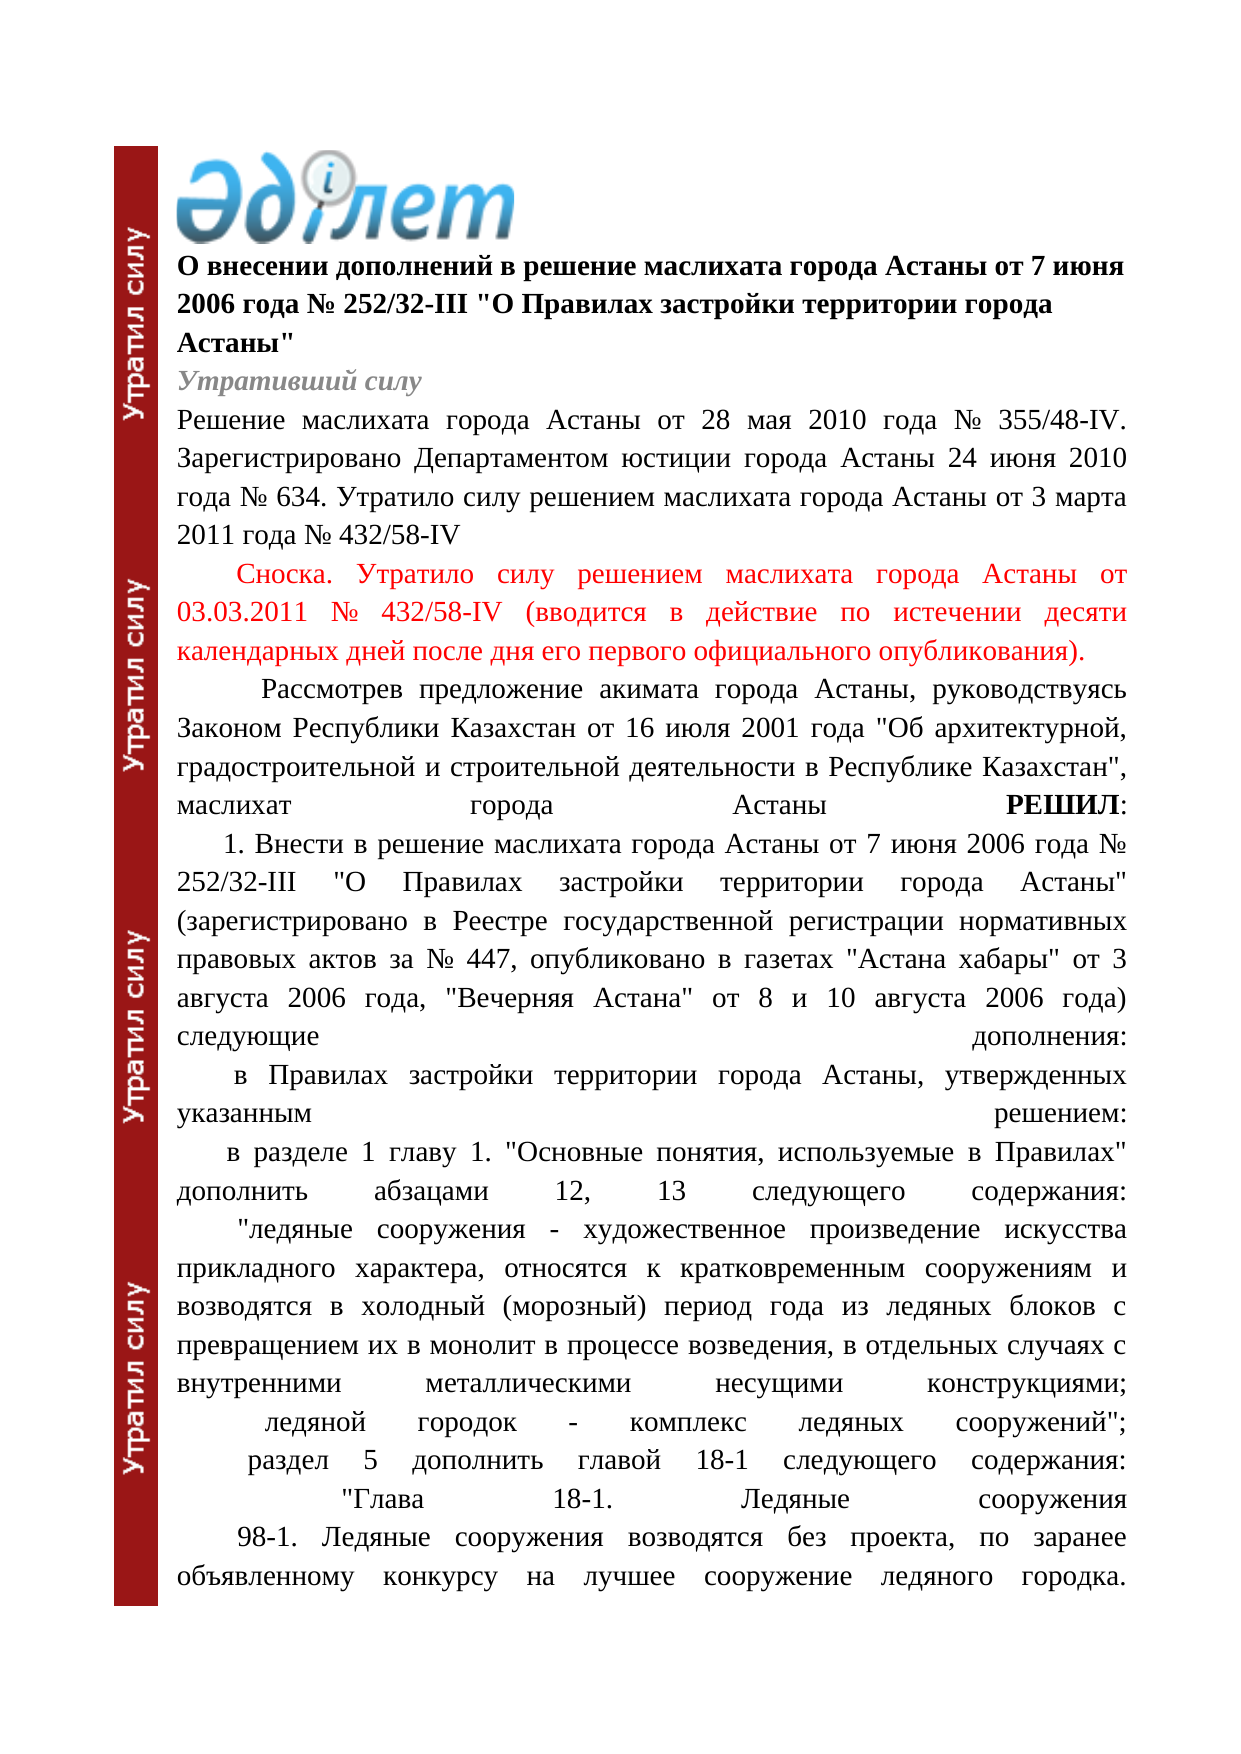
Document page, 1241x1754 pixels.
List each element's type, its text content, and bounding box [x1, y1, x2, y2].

picture [114, 1592, 158, 1606]
picture [114, 146, 158, 248]
picture [114, 551, 158, 556]
picture [114, 358, 158, 363]
picture [176, 150, 515, 244]
picture [114, 667, 158, 672]
text Сноска. Утратило силу решением маслихата города Астаны от 03.03.2011 № 432/58-IV (вводится в действие по истечении десяти календарных дней после дня его первого официального опубликования). [112, 556, 1128, 667]
picture [114, 397, 158, 402]
text Решение маслихата города Астаны от 28 мая 2010 года № 355/48-IV. Зарегистрировано Департаментом юстиции города Астаны 24 июня 2010 года № 634. Утратило силу решением маслихата города Астаны от 3 марта 2011 года № 432/58-IV [112, 402, 1128, 551]
text О внесении дополнений в решение маслихата города Астаны от 7 июня 2006 года № 252/32-III "О Правилах застройки территории города Астаны" [112, 248, 1128, 358]
text Утративший силу [112, 363, 1128, 397]
